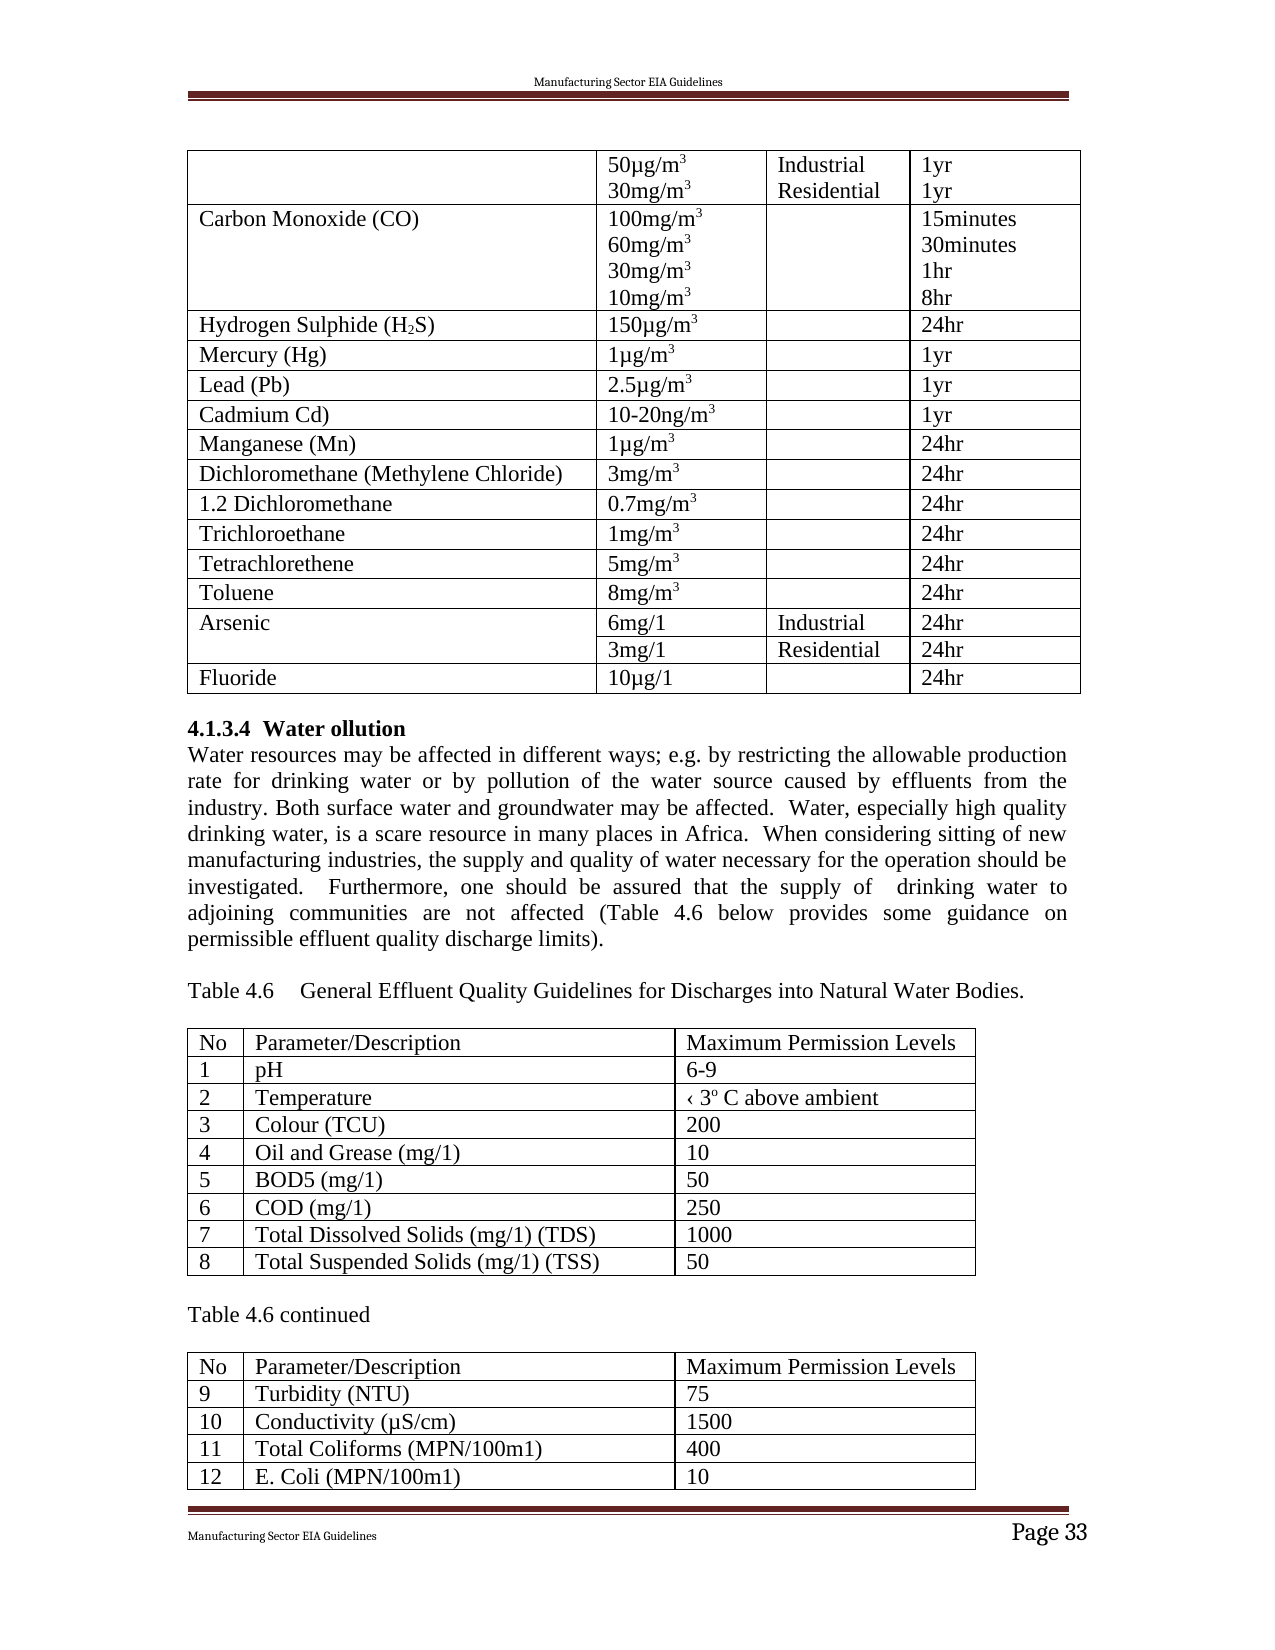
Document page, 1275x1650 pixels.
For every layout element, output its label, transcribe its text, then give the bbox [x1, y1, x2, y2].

table_cell 24hr [911, 430, 1080, 459]
table_cell 50 [676, 1166, 975, 1192]
table_cell 75 [676, 1381, 975, 1407]
table_cell 1mg/m3 [597, 520, 766, 548]
table_cell Smoke [188, 151, 596, 204]
table_cell 1yr [911, 371, 1080, 399]
table_cell Total Coliforms (MPN/100m1) [244, 1435, 674, 1462]
table_cell 1.2 Dichloromethane [188, 490, 596, 519]
table_cell 0.7mg/m3 [597, 490, 766, 519]
table_cell 10 [676, 1139, 975, 1165]
table_cell 1 [188, 1057, 243, 1083]
table_cell [767, 490, 909, 519]
table_cell [767, 401, 909, 429]
table_cell 24hr [911, 520, 1080, 548]
table_cell 1yr [911, 401, 1080, 429]
table_cell 10-20ng/m3 [597, 401, 766, 429]
table_cell 200 [676, 1111, 975, 1138]
table_cell 24hr [911, 490, 1080, 519]
table_header No [188, 1029, 243, 1056]
table_cell 6-9 [676, 1057, 975, 1083]
table_cell 24hr [911, 664, 1080, 693]
table_cell 8 [188, 1248, 243, 1275]
table_cell 250 [676, 1194, 975, 1220]
table_cell 6 [188, 1194, 243, 1220]
table_cell Hydrogen Sulphide (H2S) [188, 311, 596, 340]
table_cell 9 [188, 1381, 243, 1407]
table_cell 10 [676, 1463, 975, 1489]
table_cell 2.5µg/m3 [597, 371, 766, 399]
table_cell [767, 579, 909, 608]
table_cell Toluene [188, 579, 596, 608]
table_cell 4 [188, 1139, 243, 1165]
table_cell Dichloromethane (Methylene Chloride) [188, 460, 596, 489]
table_cell 24hr [911, 460, 1080, 489]
text Table 4.6 continued [187, 1301, 1069, 1327]
table_cell E. Coli (MPN/100m1) [244, 1463, 674, 1489]
table_cell Mercury (Hg) [188, 341, 596, 370]
table_cell pH [244, 1057, 674, 1083]
table_cell 5mg/m3 [597, 550, 766, 578]
table_cell 50 [676, 1248, 975, 1275]
table_cell Residential [767, 637, 909, 663]
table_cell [597, 151, 766, 204]
table_cell [767, 311, 909, 340]
table_cell [767, 520, 909, 548]
table_header Maximum Permission Levels [676, 1029, 975, 1056]
table_header Maximum Permission Levels [676, 1353, 975, 1379]
table_cell 10 [188, 1408, 243, 1434]
table_cell Oil and Grease (mg/1) [244, 1139, 674, 1165]
table_header No [188, 1353, 243, 1379]
table_cell 24hr [911, 579, 1080, 608]
table_header Parameter/Description [244, 1029, 674, 1056]
table_cell 100mg/m3 60mg/m3 30mg/m3 10mg/m3 [597, 205, 766, 310]
table_cell [767, 205, 909, 310]
table_cell ‹ 3o C above ambient [676, 1084, 975, 1110]
table_cell 24hr [911, 550, 1080, 578]
table_cell 3 [188, 1111, 243, 1138]
table_cell 5 [188, 1166, 243, 1192]
table_cell Total Dissolved Solids (mg/1) (TDS) [244, 1221, 674, 1247]
table_cell Manganese (Mn) [188, 430, 596, 459]
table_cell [767, 151, 909, 204]
table_cell Conductivity (µS/cm) [244, 1408, 674, 1434]
table_cell Tetrachlorethene [188, 550, 596, 578]
table_cell 24hr [911, 311, 1080, 340]
table_cell 24hr [911, 637, 1080, 663]
table_cell COD (mg/1) [244, 1194, 674, 1220]
table_cell 7 [188, 1221, 243, 1247]
table_cell Turbidity (NTU) [244, 1381, 674, 1407]
table_cell 2 [188, 1084, 243, 1110]
table_cell Lead (Pb) [188, 371, 596, 399]
table_cell 3mg/1 [597, 637, 766, 663]
table_header Parameter/Description [244, 1353, 674, 1379]
table_cell Total Suspended Solids (mg/1) (TSS) [244, 1248, 674, 1275]
table_cell 11 [188, 1435, 243, 1462]
table_cell 12 [188, 1463, 243, 1489]
table_cell [767, 341, 909, 370]
table_cell Fluoride [188, 664, 596, 693]
table_cell 150µg/m3 [597, 311, 766, 340]
table_cell [767, 371, 909, 399]
table_cell 15minutes 30minutes 1hr 8hr [911, 205, 1080, 310]
table_cell [767, 550, 909, 578]
text Water resources may be affected in different ways; e.g. by restricting the allowable production rate for drinking water or by pollution of the water source caused by effluents from the industry. Both surface water and groundwater may be affected. Water, especially high quality drinking water, is a scare resource in many places in . When considering sitting of new manufacturing industries, the supply and quality of water necessary for the operation should be investigated. Furthermore, one should be assured that the supply of drinking water to adjoining communities are not affected (Table 4.6 below provides some guidance on permissible effluent quality discharge limits). [187, 741, 1069, 952]
table_cell Carbon Monoxide (CO) [188, 205, 596, 310]
table_cell 1000 [676, 1221, 975, 1247]
table_cell 24hr [911, 609, 1080, 636]
table_cell 400 [676, 1435, 975, 1462]
text Table 4.6 General Effluent Quality Guidelines for Discharges into Natural Water Bodies. [187, 977, 1069, 1003]
table_cell 24hr 24hr 1yr 1yr [911, 151, 1080, 204]
table_cell [767, 430, 909, 459]
table_cell 1500 [676, 1408, 975, 1434]
table_cell 1yr [911, 341, 1080, 370]
table_cell Arsenic [188, 609, 596, 663]
table_cell [767, 460, 909, 489]
table_cell Cadmium Cd) [188, 401, 596, 429]
table_cell 3mg/m3 [597, 460, 766, 489]
subtitle 4.1.3.4 Water ollution [187, 714, 1069, 741]
table_cell Colour (TCU) [244, 1111, 674, 1138]
table_cell Temperature [244, 1084, 674, 1110]
table_cell [767, 664, 909, 693]
table_cell 6mg/1 [597, 609, 766, 636]
table_cell 1µg/m3 [597, 341, 766, 370]
table_cell Trichloroethane [188, 520, 596, 548]
table_cell Industrial [767, 609, 909, 636]
table_cell BOD5 (mg/1) [244, 1166, 674, 1192]
table_cell 8mg/m3 [597, 579, 766, 608]
table_cell 1µg/m3 [597, 430, 766, 459]
table_cell 10µg/1 [597, 664, 766, 693]
